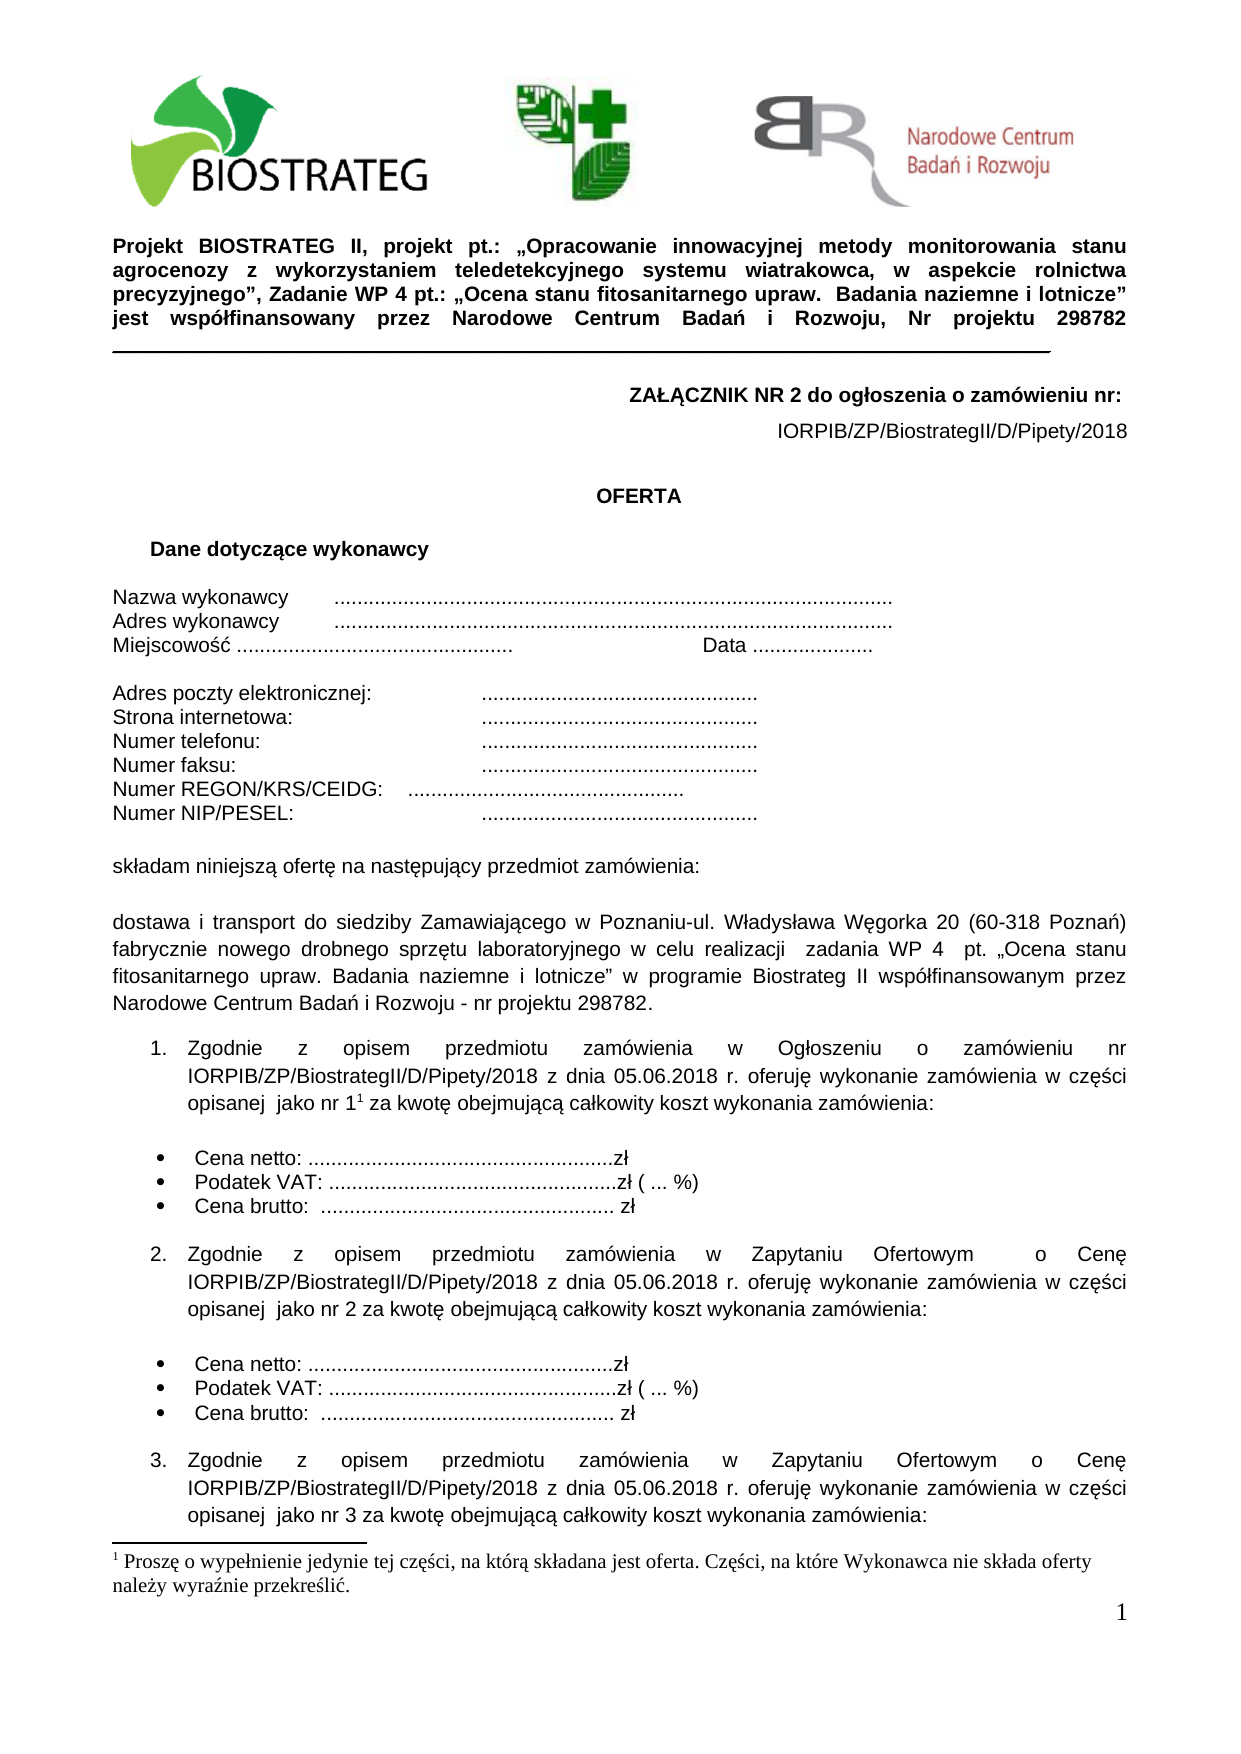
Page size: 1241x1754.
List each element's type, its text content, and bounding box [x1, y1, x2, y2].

text Adres wykonawcy ................................................................................................. [112, 609, 1128, 633]
text Dane dotyczące wykonawcy [150, 537, 1128, 561]
text Numer faksu: ................................................ [112, 753, 1128, 777]
list Cena netto: .....................................................zł [157, 1352, 1128, 1376]
list Cena brutto: ................................................... zł [157, 1400, 1128, 1424]
list Zgodnie z opisem przedmiotu zamówienia w Ogłoszeniu o zamówieniu nr IORPIB/ZP/BiostrategII/D/Pipety/2018 z dnia 05.06.2018 r. oferuję wykonanie zamówienia w części opisanej jako nr 1 za kwotę obejmującą całkowity koszt wykonania zamówienia: [150, 1036, 1128, 1115]
text składam niniejszą ofertę na następujący przedmiot zamówienia: [112, 854, 1128, 878]
text Nazwa wykonawcy ................................................................................................. [112, 585, 1128, 609]
list Podatek VAT: ..................................................zł ( ... %) [157, 1170, 1128, 1194]
text Numer NIP/PESEL: ................................................ [112, 801, 1128, 824]
text dostawa i transport do siedziby Zamawiającego w Poznaniu-ul. Władysława Węgorka 20 (60-318 Poznań) fabrycznie nowego drobnego sprzętu laboratoryjnego w celu realizacji zadania WP 4 pt. „Ocena stanu fitosanitarnego upraw. Badania naziemne i lotnicze” w programie Biostrateg II współfinansowanym przez Narodowe Centrum Badań i Rozwoju - nr projektu 298782. [112, 907, 1128, 1015]
list Cena netto: .....................................................zł [157, 1146, 1128, 1170]
text Strona internetowa: ................................................ [112, 705, 1128, 729]
list Zgodnie z opisem przedmiotu zamówienia w Zapytaniu Ofertowym o Cenę IORPIB/ZP/BiostrategII/D/Pipety/2018 z dnia 05.06.2018 r. oferuję wykonanie zamówienia w części opisanej jako nr 3 za kwotę obejmującą całkowity koszt wykonania zamówienia: [150, 1448, 1128, 1527]
picture [503, 77, 639, 207]
list Zgodnie z opisem przedmiotu zamówienia w Zapytaniu Ofertowym o Cenę IORPIB/ZP/BiostrategII/D/Pipety/2018 z dnia 05.06.2018 r. oferuję wykonanie zamówienia w części opisanej jako nr 2 za kwotę obejmującą całkowity koszt wykonania zamówienia: [150, 1242, 1128, 1321]
text Miejscowość ................................................ Data ..................... [112, 633, 1128, 657]
text Numer REGON/KRS/CEIDG: ................................................ [112, 777, 1128, 801]
text OFERTA [150, 484, 1128, 508]
text Numer telefonu: ................................................ [112, 729, 1128, 753]
text Adres poczty elektronicznej: ................................................ [112, 681, 1128, 705]
list Cena brutto: ................................................... zł [157, 1194, 1128, 1218]
list Podatek VAT: ..................................................zł ( ... %) [157, 1376, 1128, 1400]
text ZAŁĄCZNIK NR 2 do ogłoszenia o zamówieniu nr: IORPIB/ZP/BiostrategII/D/Pipety/2018 [112, 383, 1128, 443]
